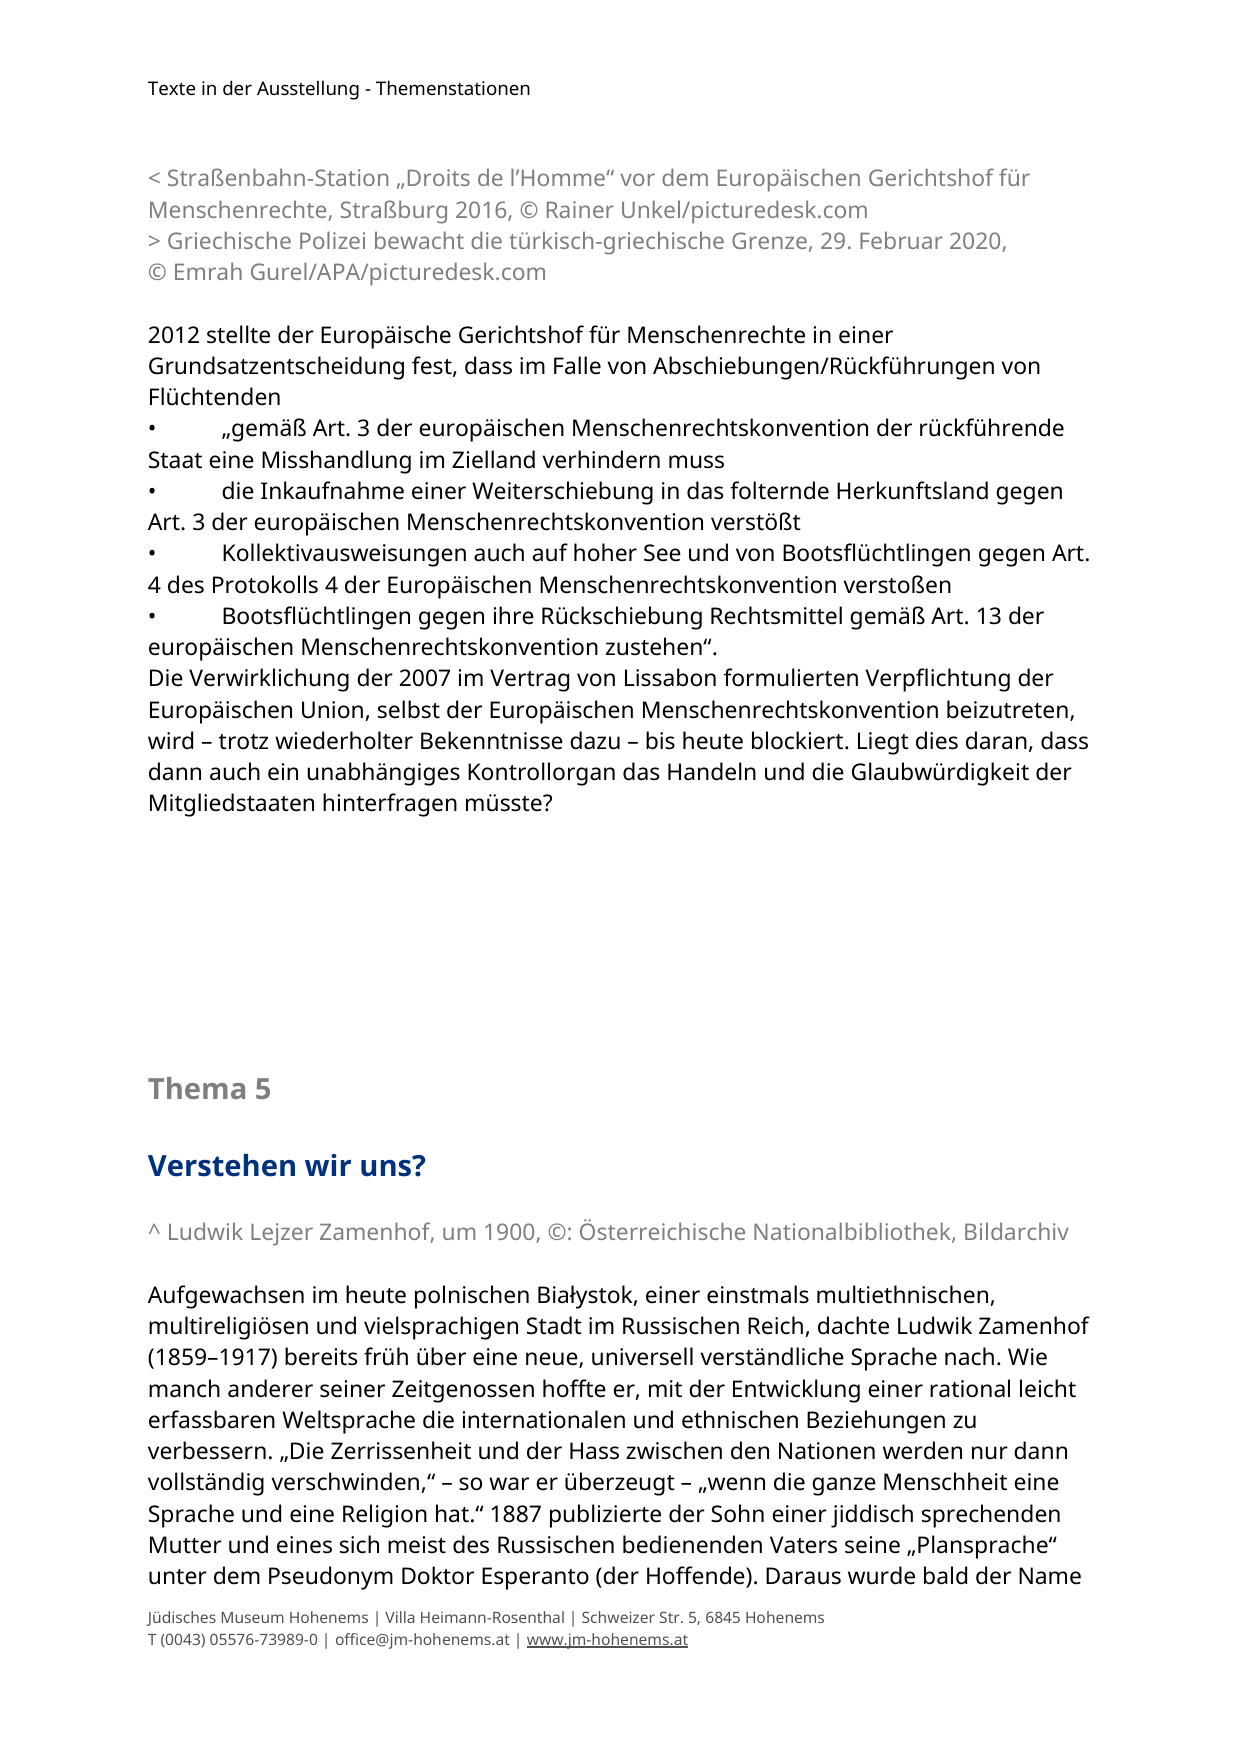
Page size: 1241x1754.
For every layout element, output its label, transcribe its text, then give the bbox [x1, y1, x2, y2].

text < Straßenbahn-Station „Droits de l’Homme“ vor dem Europäischen Gerichtshof für Menschenrechte, Straßburg 2016, © Rainer Unkel/picturedesk.com [148, 162, 1092, 225]
text > Griechische Polizei bewacht die türkisch-griechische Grenze, 29. Februar 2020, [148, 225, 1092, 256]
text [148, 1279, 1092, 1591]
text • Kollektivausweisungen auch auf hoher See und von Bootsflüchtlingen gegen Art. 4 des Protokolls 4 der Europäischen Menschenrechtskonvention verstoßen [148, 537, 1092, 600]
text Thema 5 [148, 1068, 1092, 1108]
text Die Verwirklichung der 2007 im Vertrag von Lissabon formulierten Verpflichtung der Europäischen Union, selbst der Europäischen Menschenrechtskonvention beizutreten, wird – trotz wiederholter Bekenntnisse dazu – bis heute blockiert. Liegt dies daran, dass dann auch ein unabhängiges Kontrollorgan das Handeln und die Glaubwürdigkeit der Mitgliedstaaten hinterfragen müsste? [148, 662, 1092, 818]
text • die Inkaufnahme einer Weiterschiebung in das folternde Herkunftsland gegen Art. 3 der europäischen Menschenrechtskonvention verstößt [148, 475, 1092, 537]
text ^ Ludwik Lejzer Zamenhof, um 1900, ©: Österreichische Nationalbibliothek, Bildarchiv [148, 1216, 1092, 1248]
text • „gemäß Art. 3 der europäischen Menschenrechtskonvention der rückführende Staat eine Misshandlung im Zielland verhindern muss [148, 412, 1092, 475]
text © Emrah Gurel/APA/picturedesk.com [148, 256, 1092, 287]
text 2012 stellte der Europäische Gerichtshof für Menschenrechte in einer Grundsatzentscheidung fest, dass im Falle von Abschiebungen/Rückführungen von Flüchtenden [148, 318, 1092, 412]
text • Bootsflüchtlingen gegen ihre Rückschiebung Rechtsmittel gemäß Art. 13 der europäischen Menschenrechtskonvention zustehen“. [148, 600, 1092, 662]
text Verstehen wir uns? [148, 1145, 1092, 1185]
